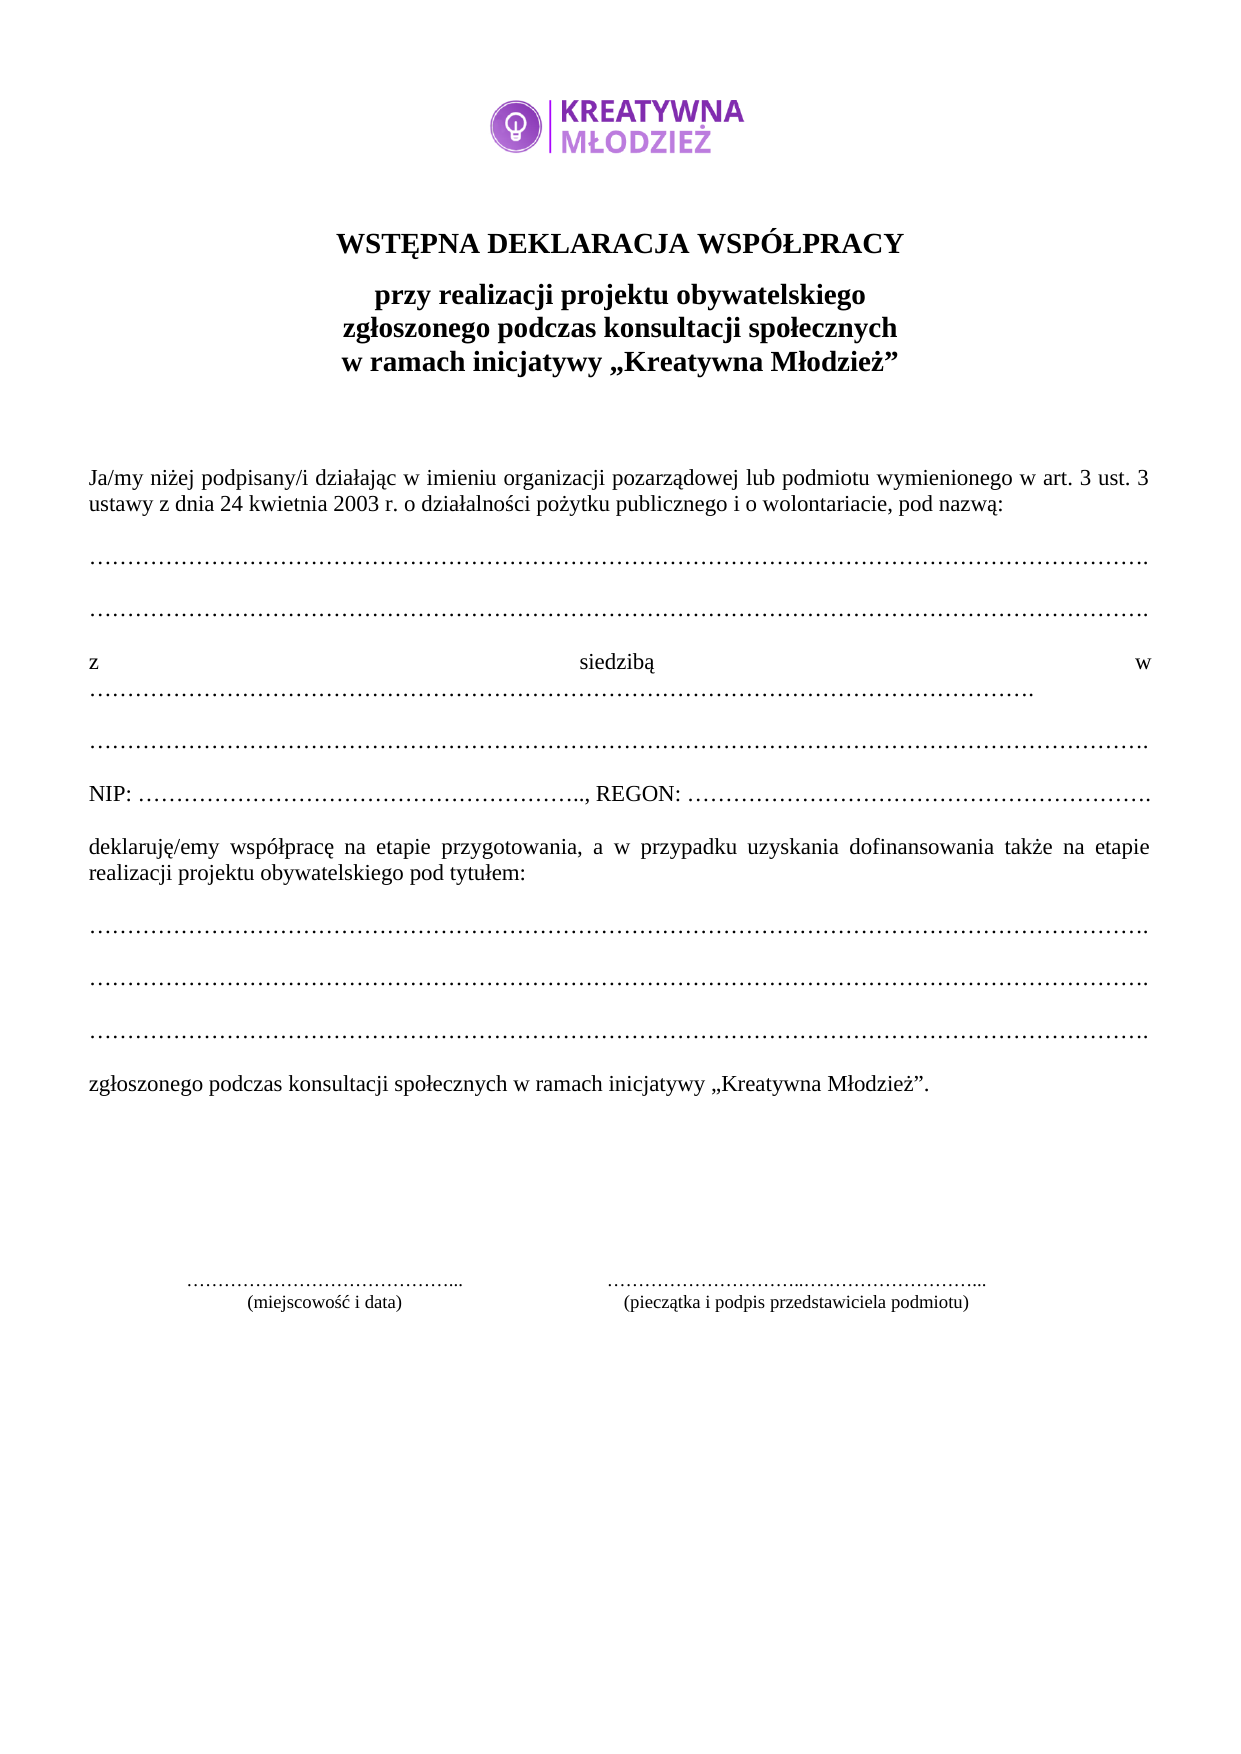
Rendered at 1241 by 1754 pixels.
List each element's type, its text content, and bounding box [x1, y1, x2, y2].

text Ja/my niżej podpisany/i działając w imieniu organizacji pozarządowej lub podmiotu wymienionego w art. 3 ust. 3 ustawy z dnia 24 kwietnia 2003 r. o działalności pożytku publicznego i o wolontariacie, pod nazwą: [88, 464, 1152, 516]
text w ramach inicjatywy „Kreatywna Młodzież” [88, 344, 1152, 377]
table_header …………………………..………………………... (pieczątka i podpis przedstawiciela podmiotu) [561, 1269, 1032, 1312]
text przy realizacji projektu obywatelskiego [88, 277, 1152, 310]
text deklaruję/emy współpracę na etapie przygotowania, a w przypadku uzyskania dofinansowania także na etapie realizacji projektu obywatelskiego pod tytułem: [88, 833, 1152, 885]
text …………………………………………………………………………………………………………………………. [88, 912, 1152, 938]
text …………………………………………………………………………………………………………………………. [88, 1017, 1152, 1043]
text WSTĘPNA DEKLARACJA WSPÓŁPRACY [88, 227, 1152, 260]
text NIP: ………………………………………………….., REGON: ……………………………………………………. [88, 780, 1152, 806]
table_header ……………………………………... (miejscowość i data) [89, 1269, 561, 1312]
text z siedzibą w ……………………………………………………………………………………………………………. [88, 648, 1152, 701]
picture [484, 88, 756, 167]
text zgłoszonego podczas konsultacji społecznych w ramach inicjatywy „Kreatywna Młodzież”. [88, 1070, 1152, 1096]
text …………………………………………………………………………………………………………………………. [88, 727, 1152, 754]
text …………………………………………………………………………………………………………………………. [88, 964, 1152, 991]
text …………………………………………………………………………………………………………………………. [88, 596, 1152, 622]
text …………………………………………………………………………………………………………………………. [88, 543, 1152, 569]
text zgłoszonego podczas konsultacji społecznych [88, 310, 1152, 344]
